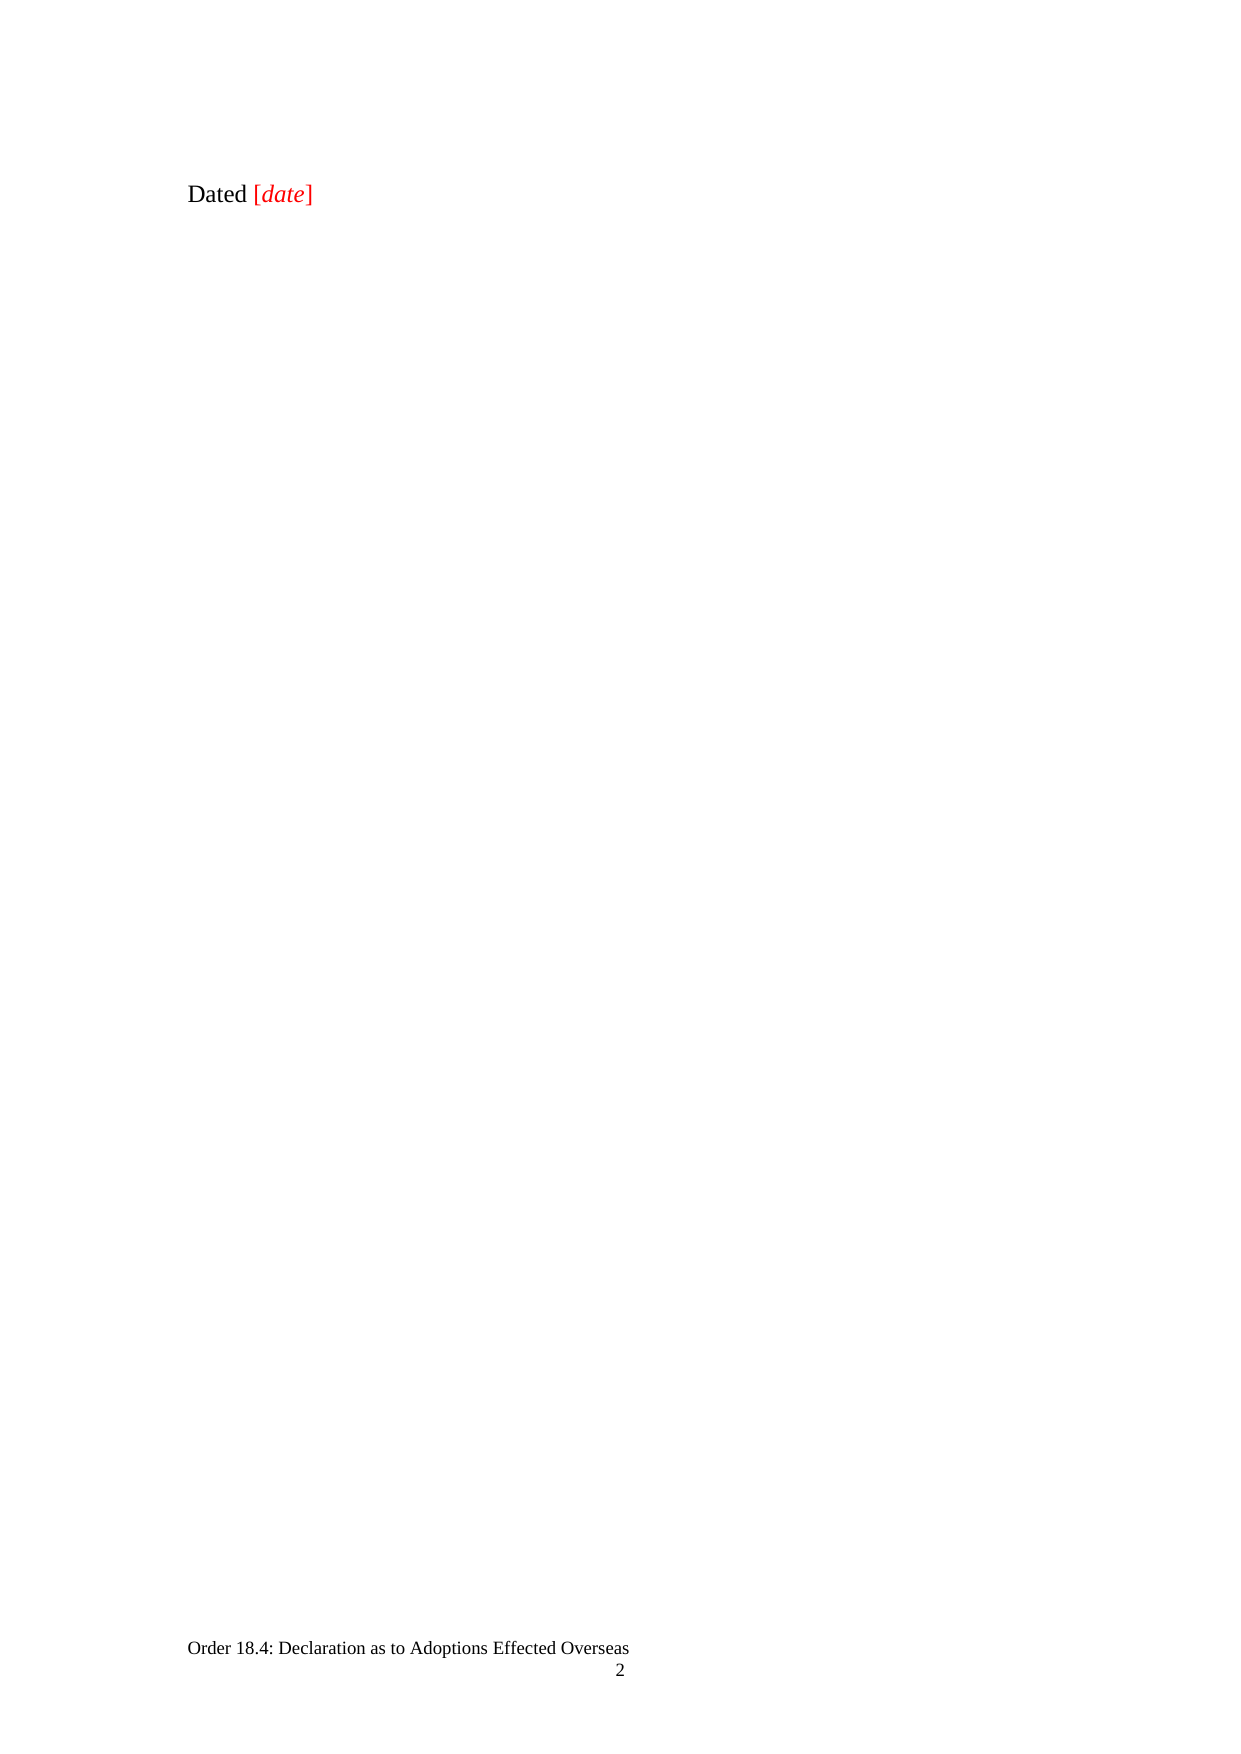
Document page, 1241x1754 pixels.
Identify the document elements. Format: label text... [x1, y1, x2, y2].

text Dated [date] [187, 179, 1053, 207]
